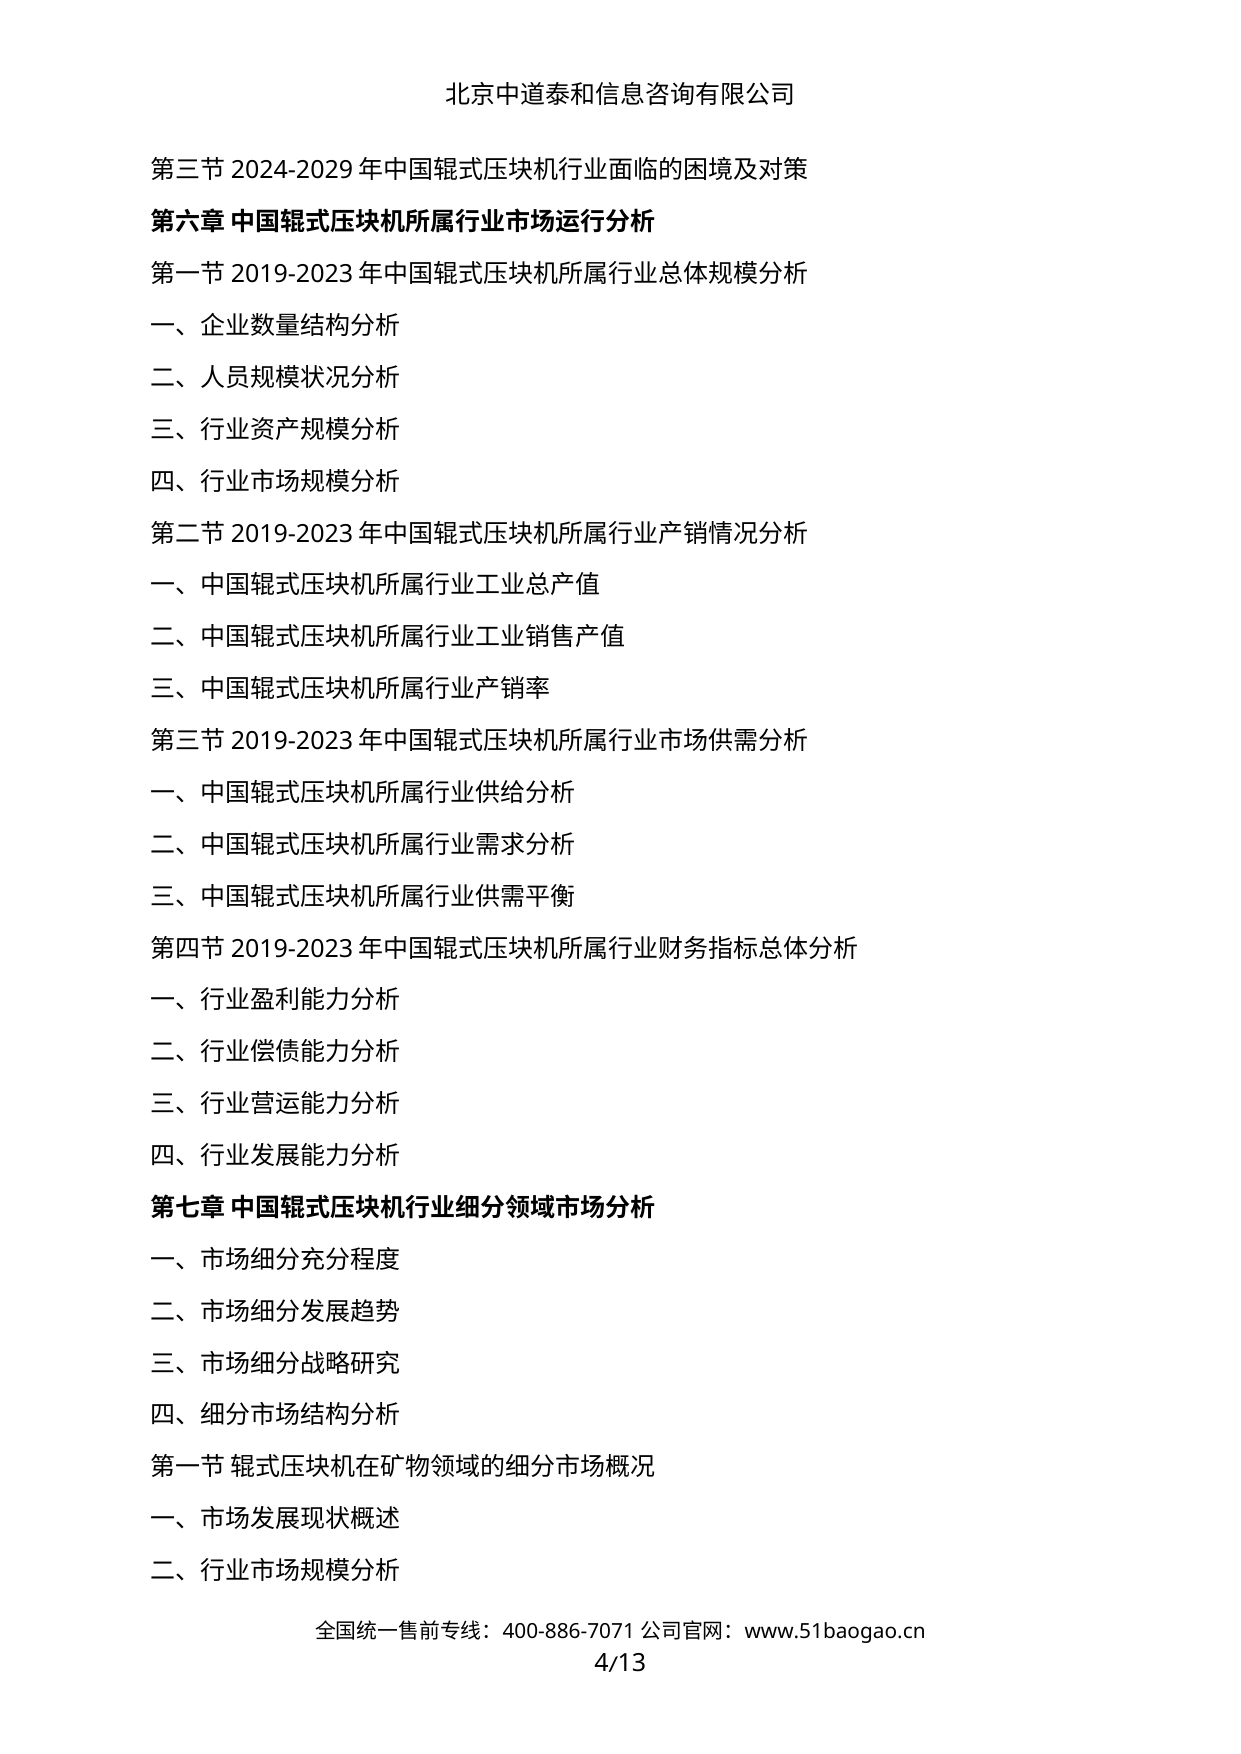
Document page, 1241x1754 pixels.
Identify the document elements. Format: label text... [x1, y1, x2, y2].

text 一、市场细分充分程度 [150, 1239, 1090, 1276]
text 一、行业盈利能力分析 [150, 980, 1090, 1016]
text 第一节 2019-2023年中国辊式压块机所属行业总体规模分析 [150, 254, 1090, 290]
text 三、行业营运能力分析 [150, 1084, 1090, 1120]
text 三、中国辊式压块机所属行业供需平衡 [150, 876, 1090, 912]
text 第七章 中国辊式压块机行业细分领域市场分析 [150, 1187, 1090, 1224]
text 三、中国辊式压块机所属行业产销率 [150, 669, 1090, 705]
text 四、细分市场结构分析 [150, 1395, 1090, 1431]
text 一、中国辊式压块机所属行业供给分析 [150, 772, 1090, 809]
text 第四节 2019-2023年中国辊式压块机所属行业财务指标总体分析 [150, 928, 1090, 964]
text 第一节 辊式压块机在矿物领域的细分市场概况 [150, 1447, 1090, 1483]
text 四、行业市场规模分析 [150, 461, 1090, 497]
text 二、行业市场规模分析 [150, 1551, 1090, 1587]
text 三、行业资产规模分析 [150, 409, 1090, 446]
text 二、人员规模状况分析 [150, 357, 1090, 394]
text 第三节 2019-2023年中国辊式压块机所属行业市场供需分析 [150, 721, 1090, 757]
text 第三节 2024-2029年中国辊式压块机行业面临的困境及对策 [150, 150, 1090, 186]
text 一、市场发展现状概述 [150, 1499, 1090, 1535]
text 二、中国辊式压块机所属行业工业销售产值 [150, 617, 1090, 653]
text 一、企业数量结构分析 [150, 306, 1090, 342]
text 二、市场细分发展趋势 [150, 1291, 1090, 1327]
text 四、行业发展能力分析 [150, 1136, 1090, 1172]
text 二、行业偿债能力分析 [150, 1032, 1090, 1068]
text 第二节 2019-2023年中国辊式压块机所属行业产销情况分析 [150, 513, 1090, 549]
text 一、中国辊式压块机所属行业工业总产值 [150, 565, 1090, 601]
text 第六章 中国辊式压块机所属行业市场运行分析 [150, 202, 1090, 238]
text 三、市场细分战略研究 [150, 1343, 1090, 1379]
text 二、中国辊式压块机所属行业需求分析 [150, 824, 1090, 861]
